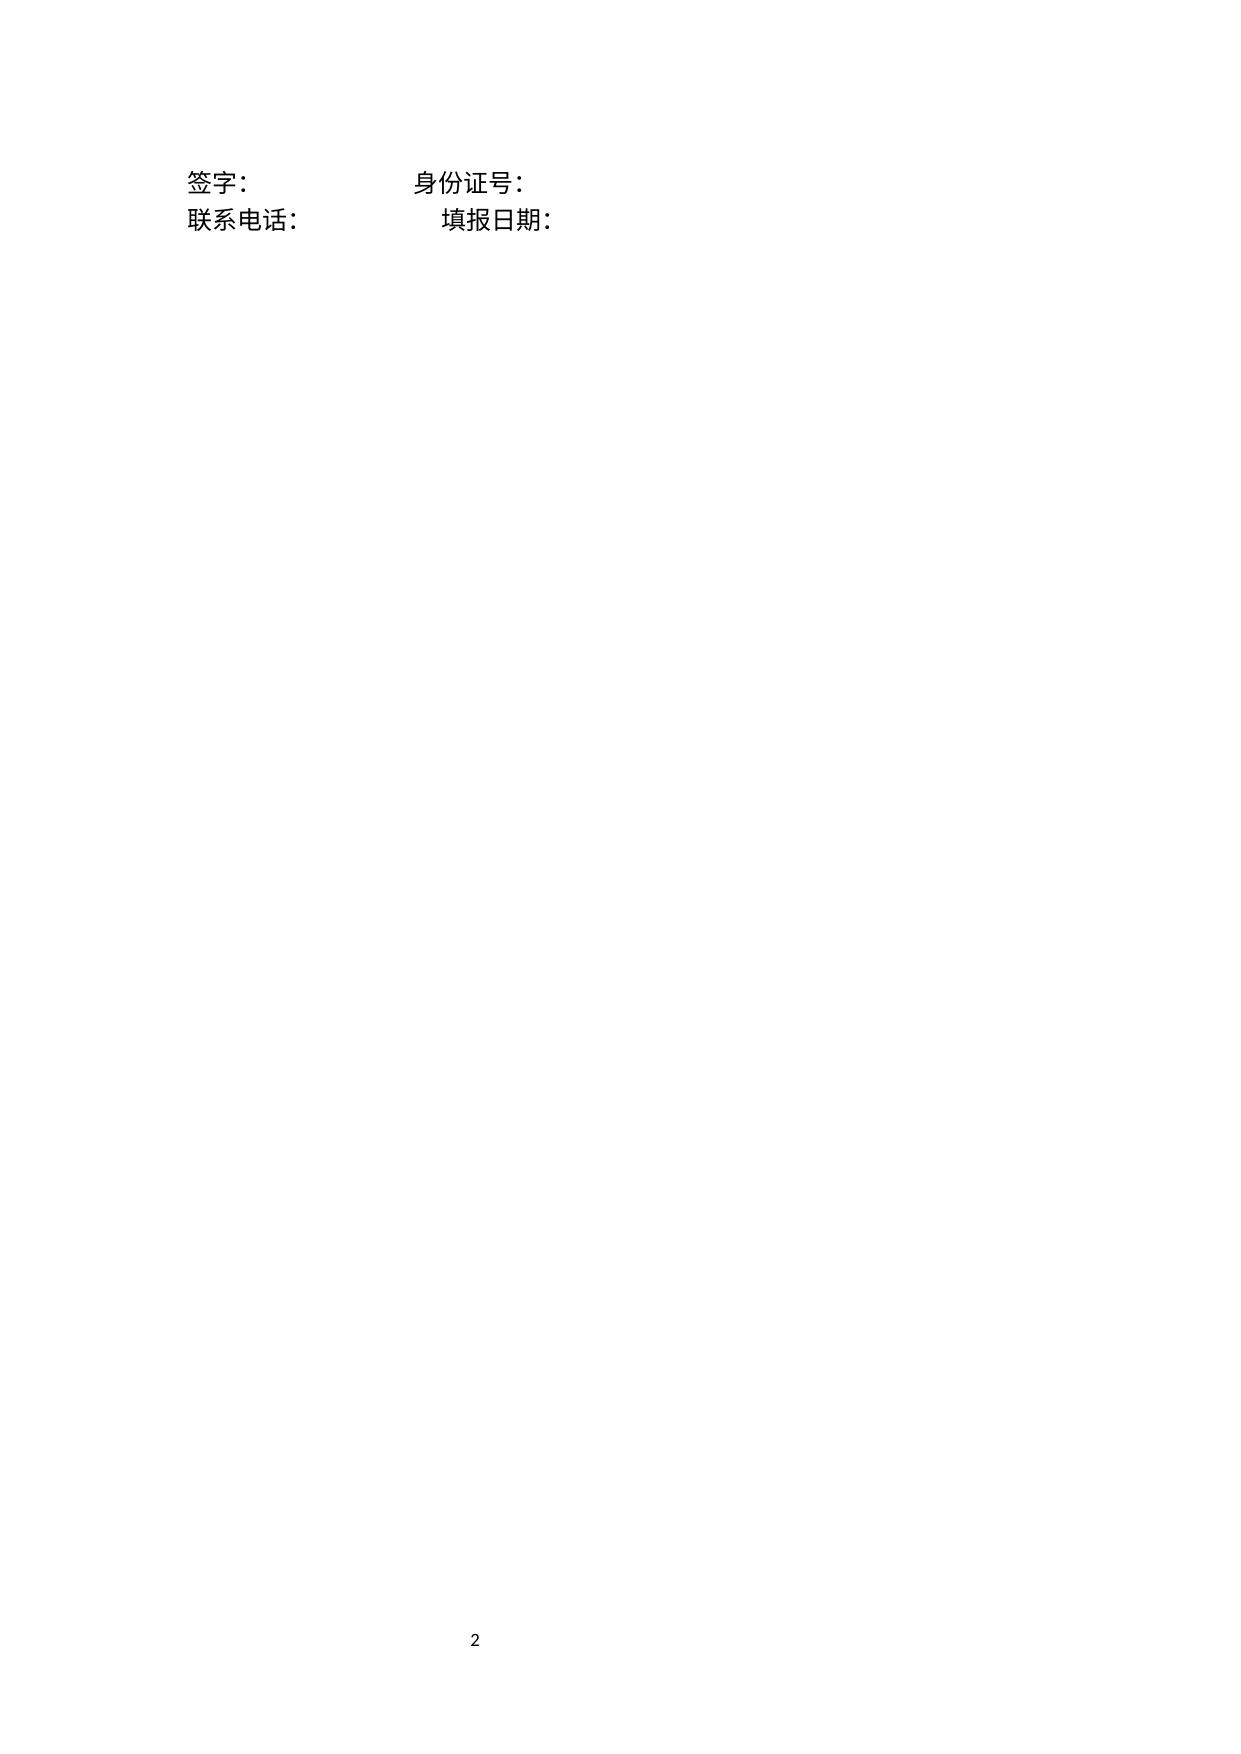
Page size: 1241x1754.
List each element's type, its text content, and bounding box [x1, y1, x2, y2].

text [187, 162, 1053, 199]
text 联系电话： 填报日期： [187, 199, 1053, 237]
